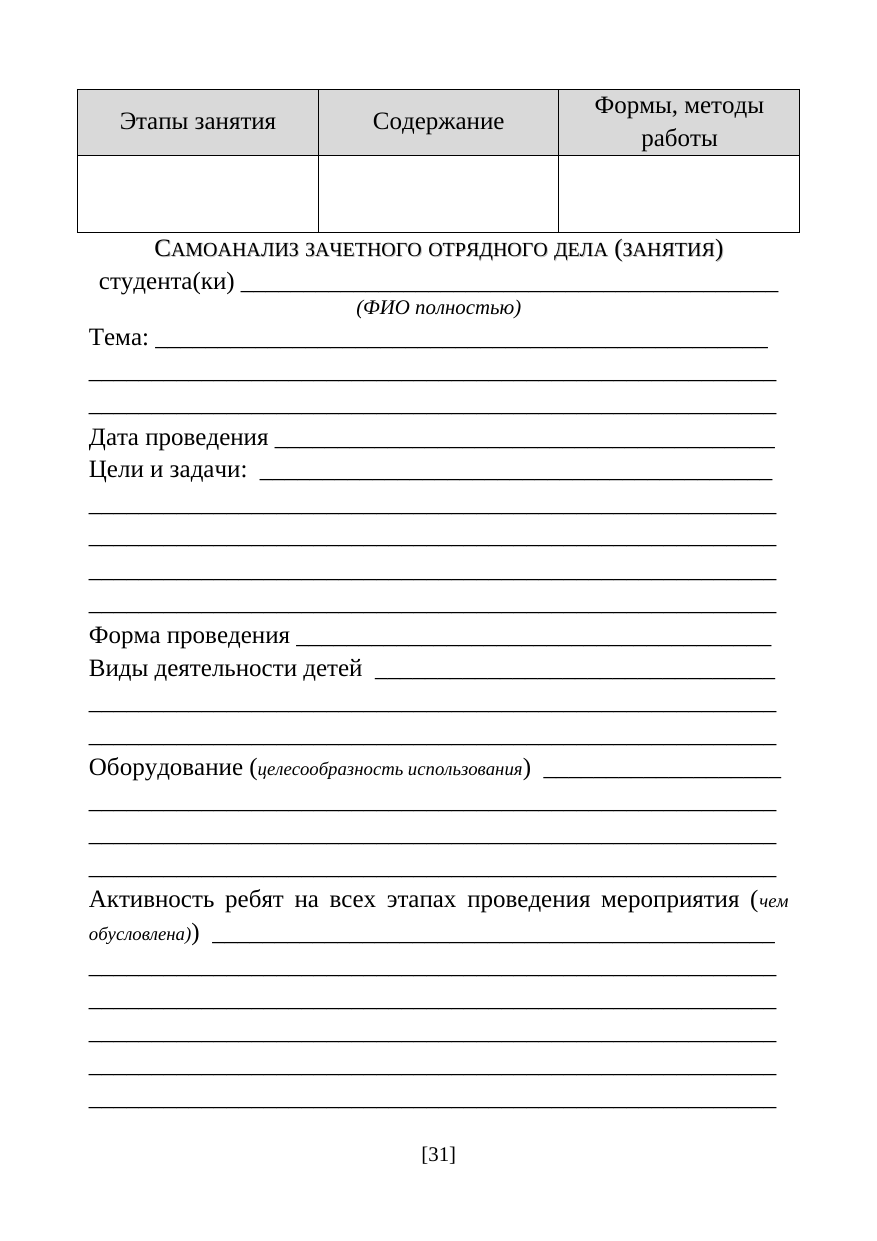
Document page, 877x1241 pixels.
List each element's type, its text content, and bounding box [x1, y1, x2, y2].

text ____________________________________________________________________________________________________________________________________________________________________________________________________________________________ [89, 488, 788, 615]
text студента(ки) ___________________________________________ [89, 266, 788, 295]
text Активность ребят на всех этапах проведения мероприятия (чем обусловлена)) _____________________________________________ [89, 884, 788, 946]
text Дата проведения ________________________________________ [89, 422, 788, 450]
table_header Содержание [319, 90, 558, 155]
text Тема: _________________________________________________ [89, 322, 788, 351]
text (ФИО полностью) [89, 295, 788, 319]
table_cell [78, 156, 318, 232]
text Виды деятельности детей ________________________________ [89, 653, 788, 681]
table_header Этапы занятия [78, 90, 318, 155]
table_header Формы, методы работы [559, 90, 799, 155]
text ______________________________________________________________________________________________________________ [89, 686, 788, 747]
table_cell [319, 156, 558, 232]
text _____________________________________________________________________________________________________________________________________________________________________ [89, 785, 788, 879]
text Цели и задачи: _________________________________________ [89, 454, 788, 483]
table_cell [559, 156, 799, 232]
text Оборудование (целесообразность использования) ___________________ [89, 752, 788, 781]
text Форма проведения ______________________________________ [89, 620, 788, 648]
text ______________________________________________________________________________________________________________ [89, 356, 788, 417]
text ___________________________________________________________________________________________________________________________________________________________________________________________________________________________________________________________________________________ [89, 950, 788, 1111]
text Самоанализ зачетного отрядного дела (занятия) [89, 233, 788, 262]
